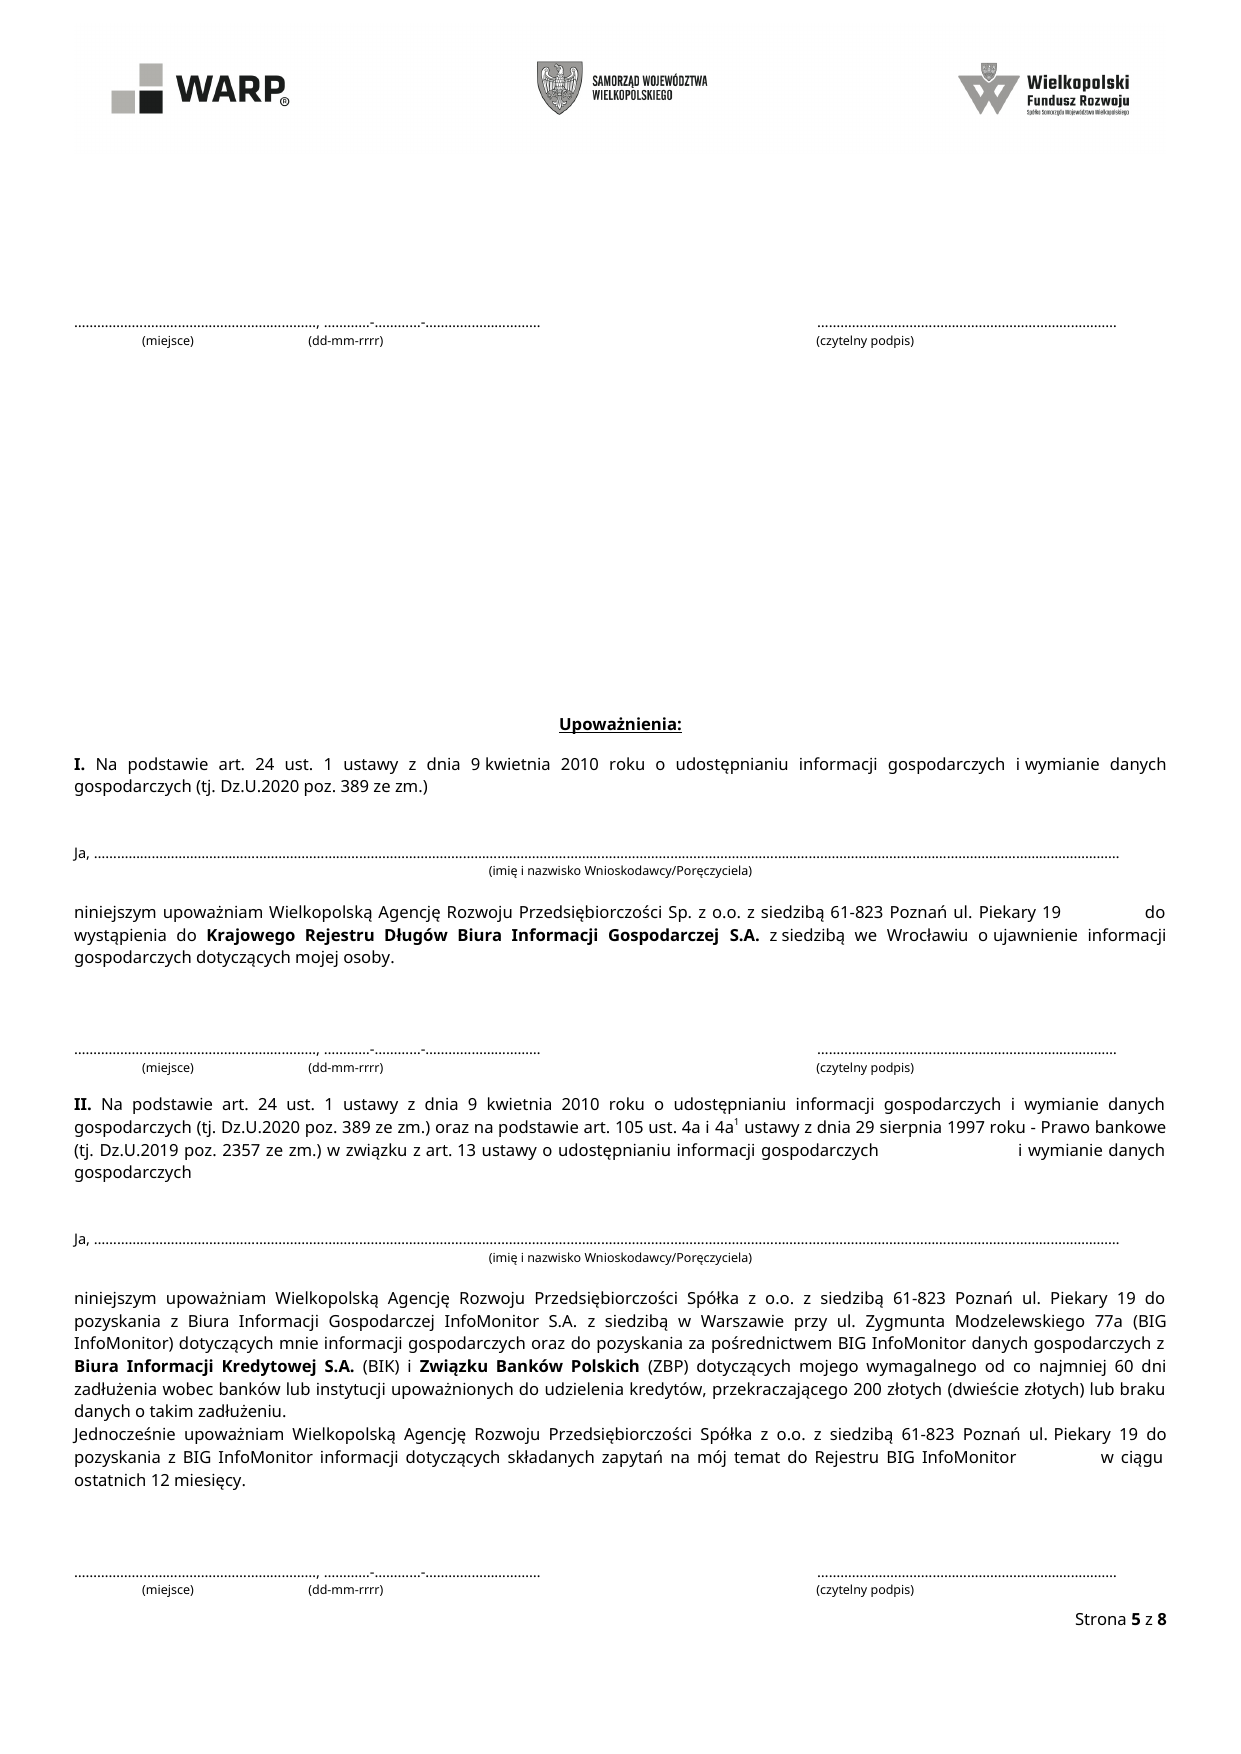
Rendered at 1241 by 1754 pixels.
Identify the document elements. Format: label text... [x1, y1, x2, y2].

text Jednocześnie upoważniam Wielkopolską Agencję Rozwoju Przedsiębiorczości Spółka z o.o. z siedzibą 61-823 Poznań ul. Piekary 19 do pozyskania z BIG InfoMonitor informacji dotyczących składanych zapytań na mój temat do Rejestru BIG InfoMonitor w ciągu ostatnich 12 miesięcy. [74, 1423, 1167, 1491]
text (miejsce) (dd-mm-rrrr) (czytelny podpis) [74, 1581, 1167, 1598]
text (miejsce) (dd-mm-rrrr) (czytelny podpis) [74, 332, 1167, 349]
text (miejsce) (dd-mm-rrrr) (czytelny podpis) [74, 1059, 1167, 1076]
text II. Na podstawie art. 24 ust. 1 ustawy z dnia 9 kwietnia 2010 roku o udostępnianiu informacji gospodarczych i wymianie danych gospodarczych (tj. Dz.U.2020 poz. 389 ze zm.) oraz na podstawie art. 105 ust. 4a i 4a1 ustawy z dnia 29 sierpnia 1997 roku - Prawo bankowe (tj. Dz.U.2019 poz. 2357 ze zm.) w związku z art. 13 ustawy o udostępnianiu informacji gospodarczych i wymianie danych gospodarczych [74, 1093, 1167, 1184]
text (imię i nazwisko Wnioskodawcy/Poręczyciela) [74, 862, 1167, 879]
text Ja, …………………………………………………………………………………………………………………………………………………………………………………………………………………………………………… [74, 1229, 1167, 1249]
text (imię i nazwisko Wnioskodawcy/Poręczyciela) [74, 1249, 1167, 1266]
text ………………………………………………………, …………-…………-………………………… …………………………………………………………………… [74, 1039, 1167, 1059]
text niniejszym upoważniam Wielkopolską Agencję Rozwoju Przedsiębiorczości Spółka z o.o. z siedzibą 61-823 Poznań ul. Piekary 19 do pozyskania z Biura Informacji Gospodarczej InfoMonitor S.A. z siedzibą w Warszawie przy ul. Zygmunta Modzelewskiego 77a (BIG InfoMonitor) dotyczących mnie informacji gospodarczych oraz do pozyskania za pośrednictwem BIG InfoMonitor danych gospodarczych z Biura Informacji Kredytowej S.A. (BIK) i Związku Banków Polskich (ZBP) dotyczących mojego wymagalnego od co najmniej 60 dni zadłużenia wobec banków lub instytucji upoważnionych do udzielenia kredytów, przekraczającego 200 złotych (dwieście złotych) lub braku danych o takim zadłużeniu. [74, 1287, 1167, 1423]
text Ja, …………………………………………………………………………………………………………………………………………………………………………………………………………………………………………… [74, 843, 1167, 862]
text niniejszym upoważniam Wielkopolską Agencję Rozwoju Przedsiębiorczości Sp. z o.o. z siedzibą 61-823 Poznań ul. Piekary 19 do wystąpienia do Krajowego Rejestru Długów Biura Informacji Gospodarczej S.A. z siedzibą we Wrocławiu o ujawnienie informacji gospodarczych dotyczących mojej osoby. [74, 900, 1167, 968]
text ………………………………………………………, …………-…………-………………………… …………………………………………………………………… [74, 1561, 1167, 1581]
picture [73, 23, 1167, 154]
text ………………………………………………………, …………-…………-………………………… …………………………………………………………………… [74, 312, 1167, 332]
text I. Na podstawie art. 24 ust. 1 ustawy z dnia 9 kwietnia 2010 roku o udostępnianiu informacji gospodarczych i wymianie danych gospodarczych (tj. Dz.U.2020 poz. 389 ze zm.) [74, 752, 1167, 798]
text Upoważnienia: [74, 712, 1167, 735]
